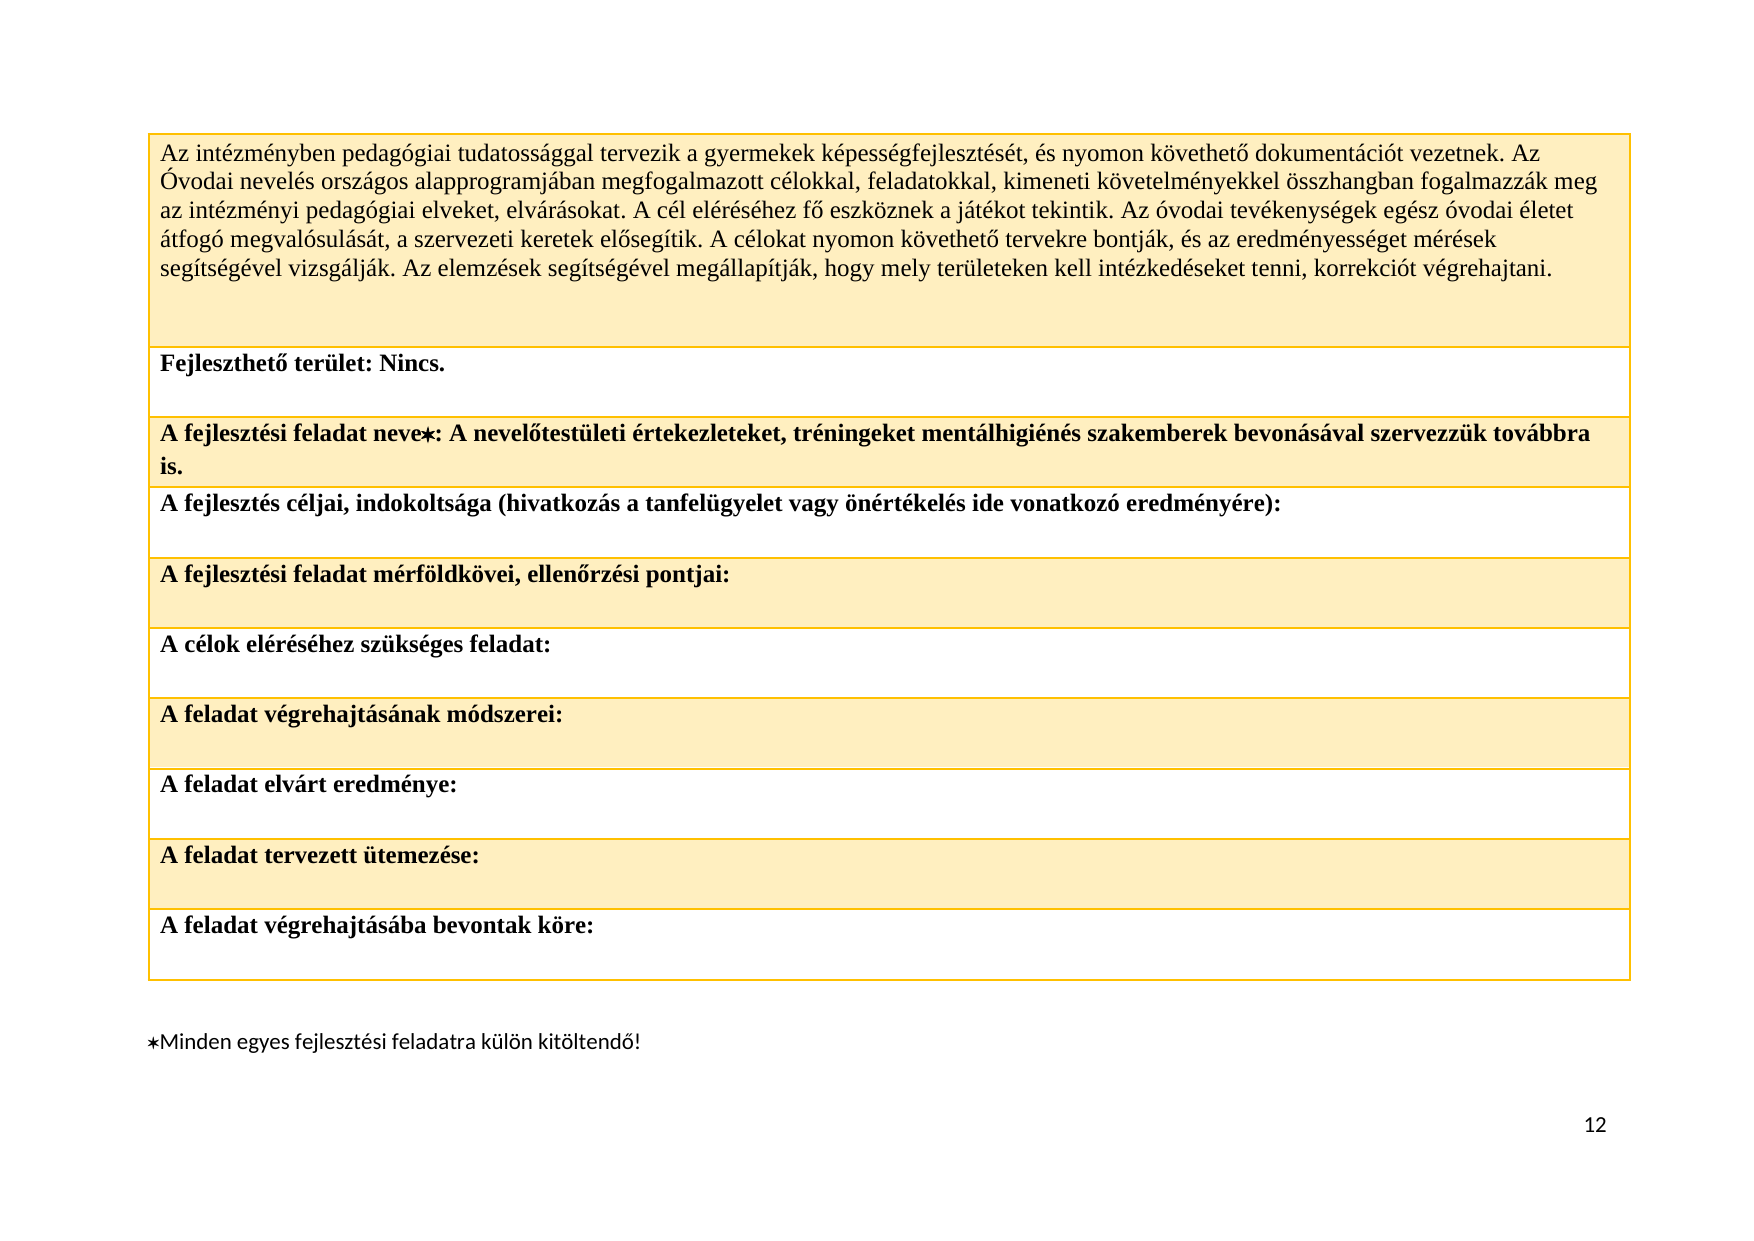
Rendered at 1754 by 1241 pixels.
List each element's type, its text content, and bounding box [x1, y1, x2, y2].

table_cell A feladat végrehajtásának módszerei: [150, 699, 1629, 767]
table_cell A feladat elvárt eredménye: [150, 770, 1629, 838]
table_cell A fejlesztési feladat mérföldkövei, ellenőrzési pontjai: [150, 559, 1629, 627]
table_cell A célok eléréséhez szükséges feladat: [150, 629, 1629, 697]
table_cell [150, 135, 1629, 346]
table_cell A feladat végrehajtásába bevontak köre: [150, 910, 1629, 978]
table_cell A feladat tervezett ütemezése: [150, 840, 1629, 908]
text Minden egyes fejlesztési feladatra külön kitöltendő! [148, 1027, 1606, 1055]
table_cell Fejleszthető terület: Nincs. [150, 348, 1629, 416]
table_cell A fejlesztési feladat neve: A nevelőtestületi értekezleteket, tréningeket mentálhigiénés szakemberek bevonásával szervezzük továbbra is. [150, 418, 1629, 486]
table_cell A fejlesztés céljai, indokoltsága (hivatkozás a tanfelügyelet vagy önértékelés ide vonatkozó eredményére): [150, 488, 1629, 557]
